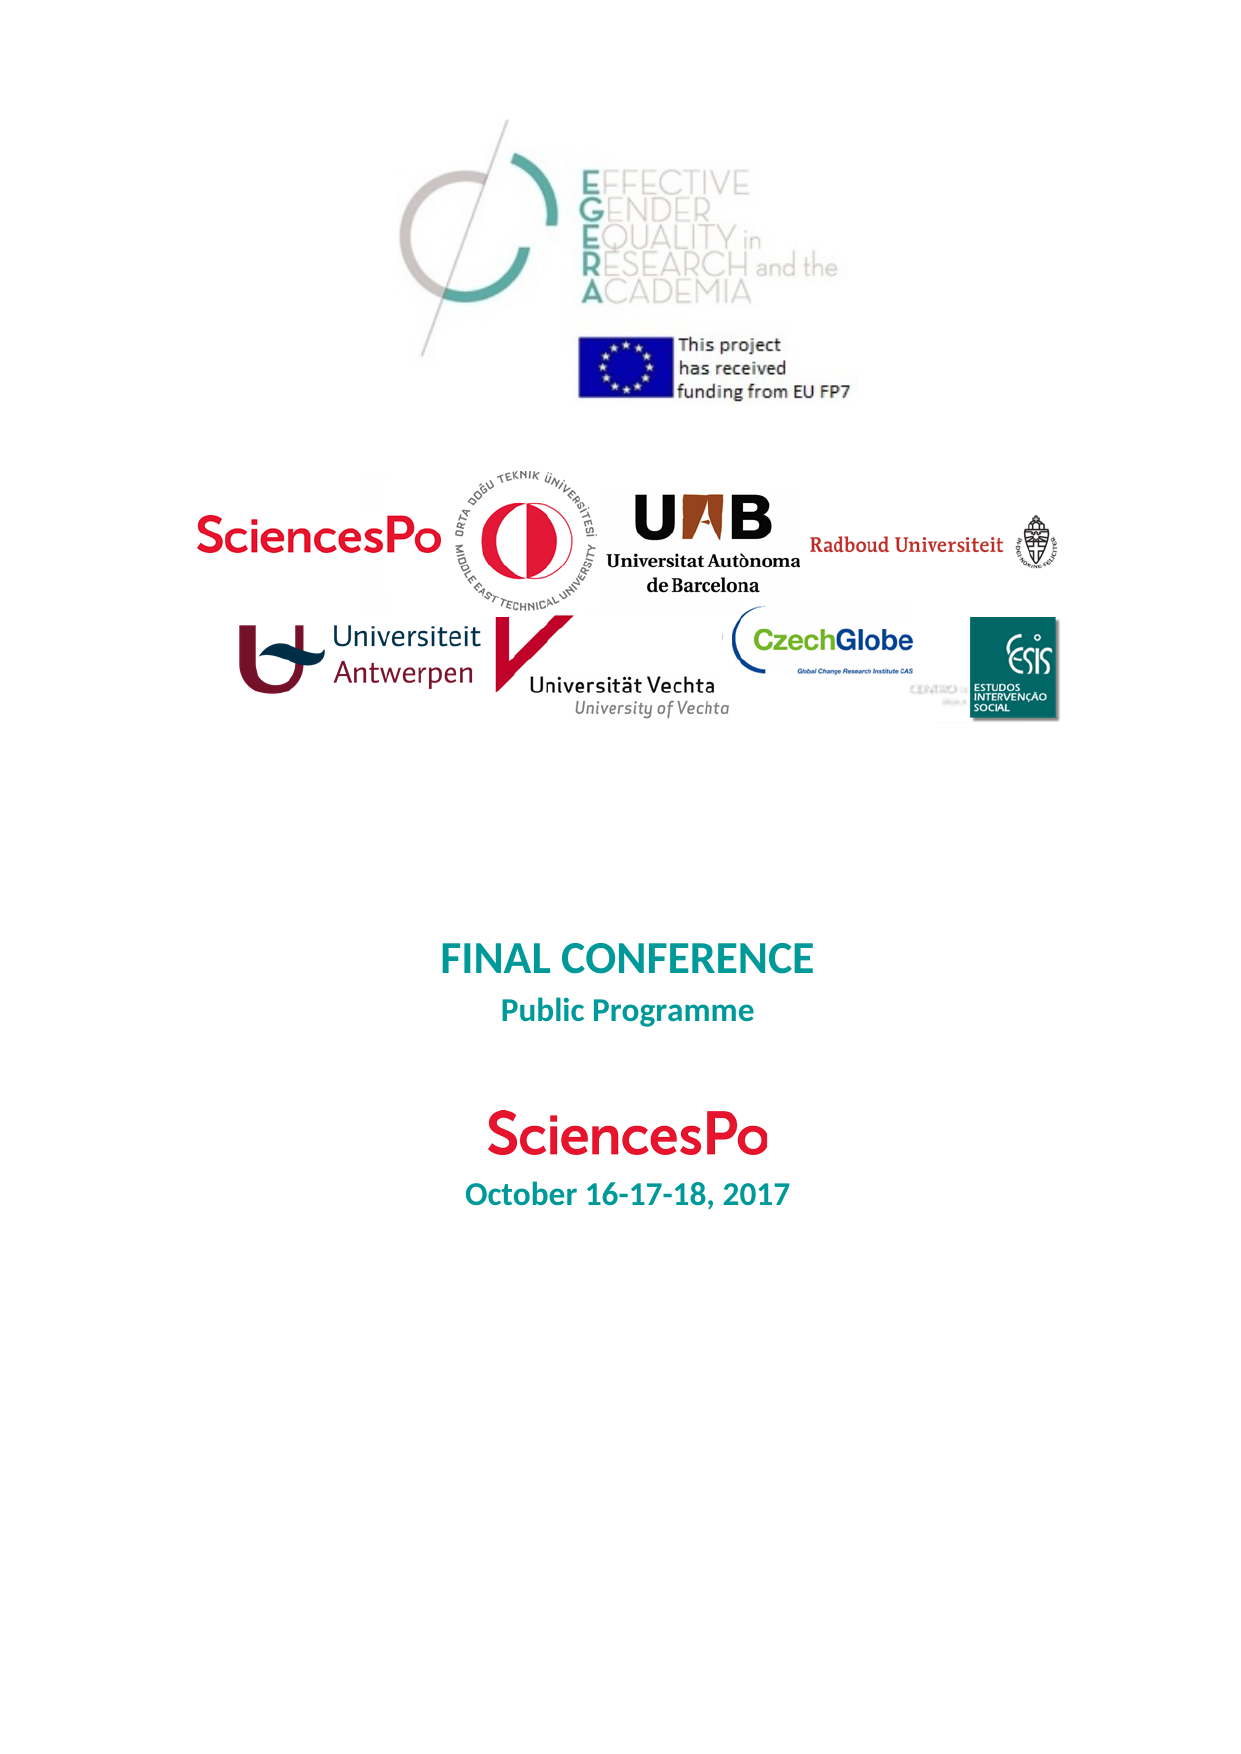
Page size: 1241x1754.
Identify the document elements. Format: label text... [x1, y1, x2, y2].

text Public Programme [133, 989, 1122, 1030]
text October 16-17-18, 2017 [133, 1173, 1122, 1214]
text FINAL CONFERENCE [133, 929, 1122, 985]
picture [397, 118, 858, 406]
picture [193, 471, 1062, 723]
picture [488, 1110, 768, 1155]
